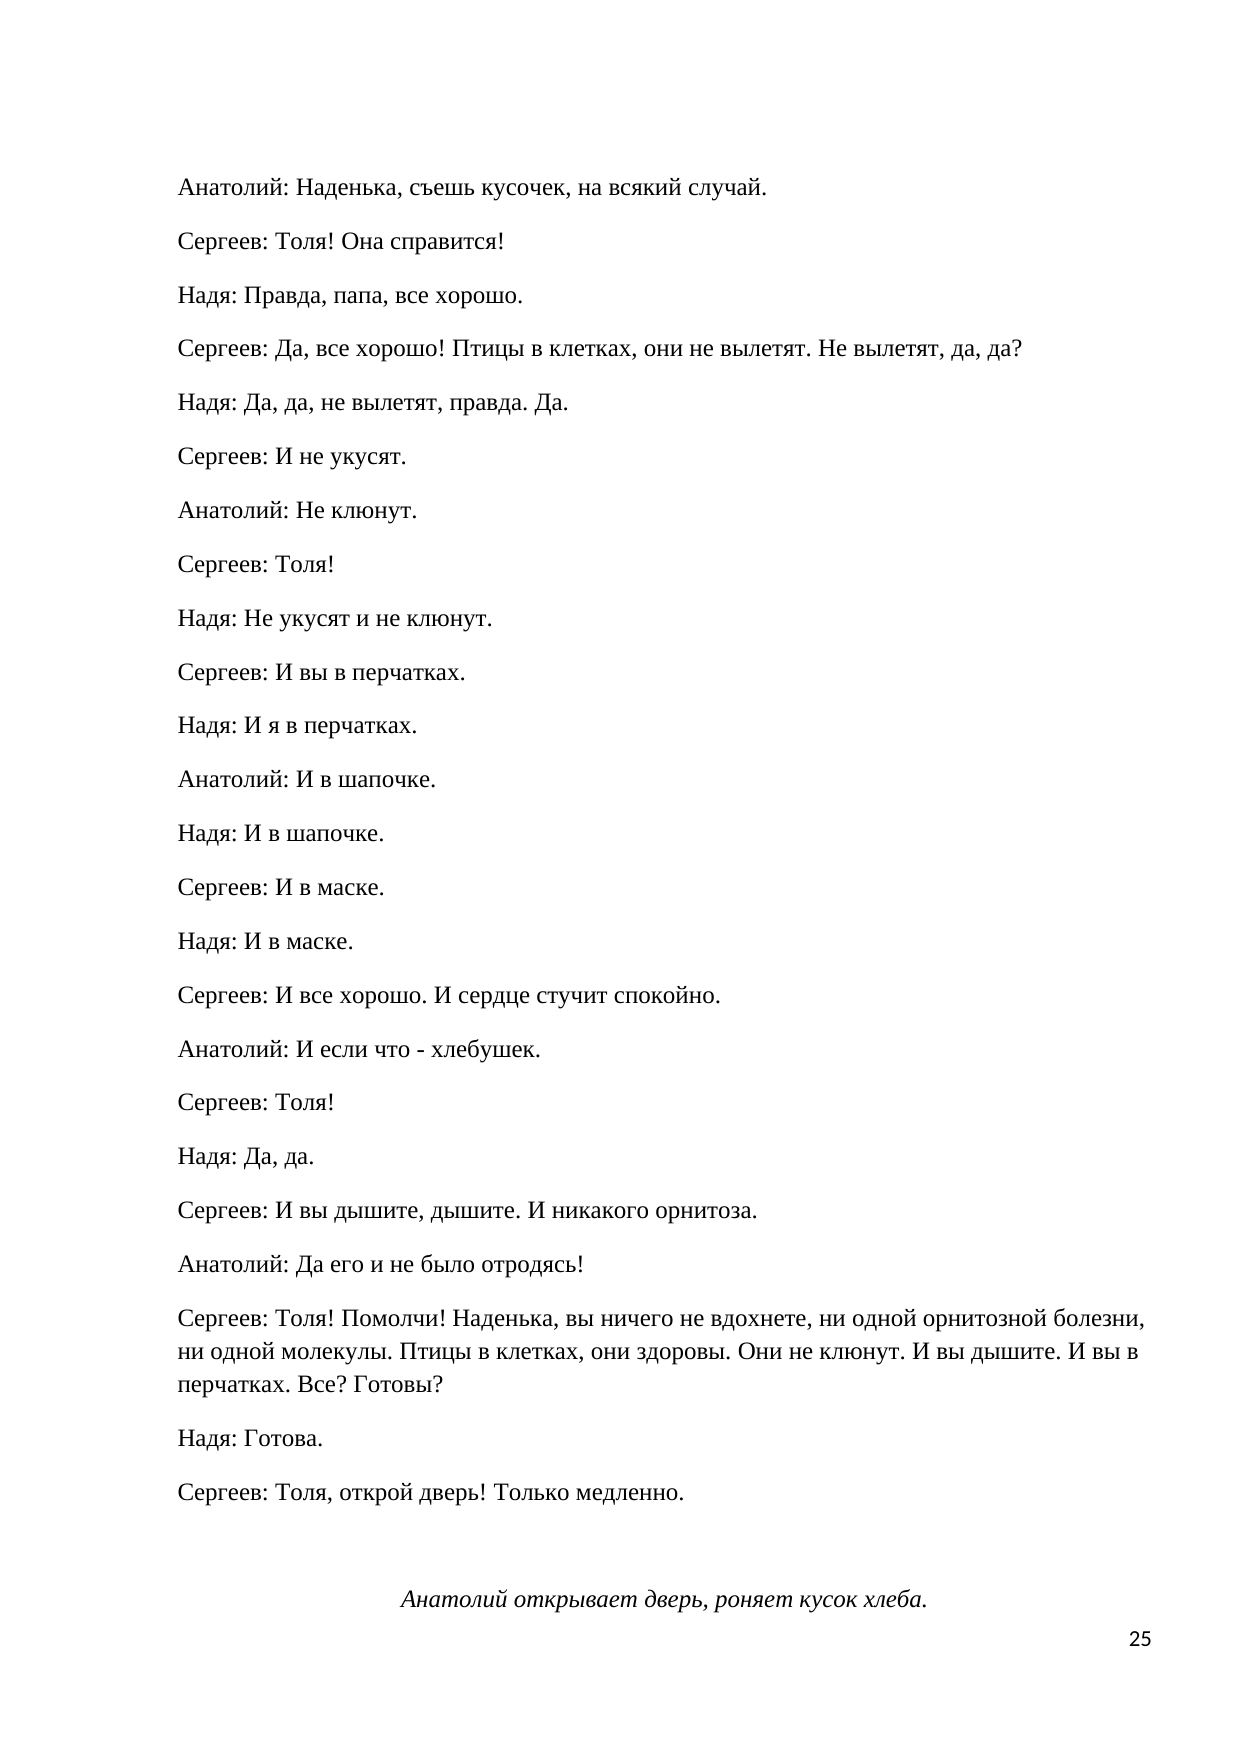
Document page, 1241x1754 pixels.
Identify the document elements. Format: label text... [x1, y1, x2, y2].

text Сергеев: Толя! [177, 1087, 1152, 1116]
text Надя: Да, да, не вылетят, правда. Да. [177, 387, 1152, 416]
text Анатолий открывает дверь, роняет кусок хлеба. [177, 1584, 1152, 1613]
text Сергеев: И в маске. [177, 872, 1152, 901]
text Сергеев: Толя! Она справится! [177, 226, 1152, 254]
text Сергеев: Толя! [177, 549, 1152, 578]
text Надя: И в шапочке. [177, 818, 1152, 847]
text Сергеев: И не укусят. [177, 441, 1152, 470]
text Анатолий: И если что - хлебушек. [177, 1034, 1152, 1062]
text Сергеев: Да, все хорошо! Птицы в клетках, они не вылетят. Не вылетят, да, да? [177, 333, 1152, 362]
text Надя: Да, да. [177, 1141, 1152, 1170]
text Сергеев: И вы дышите, дышите. И никакого орнитоза. [177, 1195, 1152, 1224]
text Анатолий: Не клюнут. [177, 495, 1152, 524]
text Анатолий: Да его и не было отродясь! [177, 1249, 1152, 1278]
text Надя: Не укусят и не клюнут. [177, 603, 1152, 632]
text Надя: Готова. [177, 1423, 1152, 1452]
text Сергеев: Толя, открой дверь! Только медленно. [177, 1477, 1152, 1505]
text Надя: Правда, папа, все хорошо. [177, 280, 1152, 308]
text Сергеев: Толя! Помолчи! Наденька, вы ничего не вдохнете, ни одной орнитозной болезни, ни одной молекулы. Птицы в клетках, они здоровы. Они не клюнут. И вы дышите. И вы в перчатках. Все? Готовы? [177, 1303, 1152, 1398]
text Анатолий: Наденька, съешь кусочек, на всякий случай. [177, 172, 1152, 201]
text Сергеев: И вы в перчатках. [177, 657, 1152, 685]
text Анатолий: И в шапочке. [177, 764, 1152, 793]
text Сергеев: И все хорошо. И сердце стучит спокойно. [177, 980, 1152, 1008]
text Надя: И я в перчатках. [177, 711, 1152, 739]
text Надя: И в маске. [177, 926, 1152, 955]
